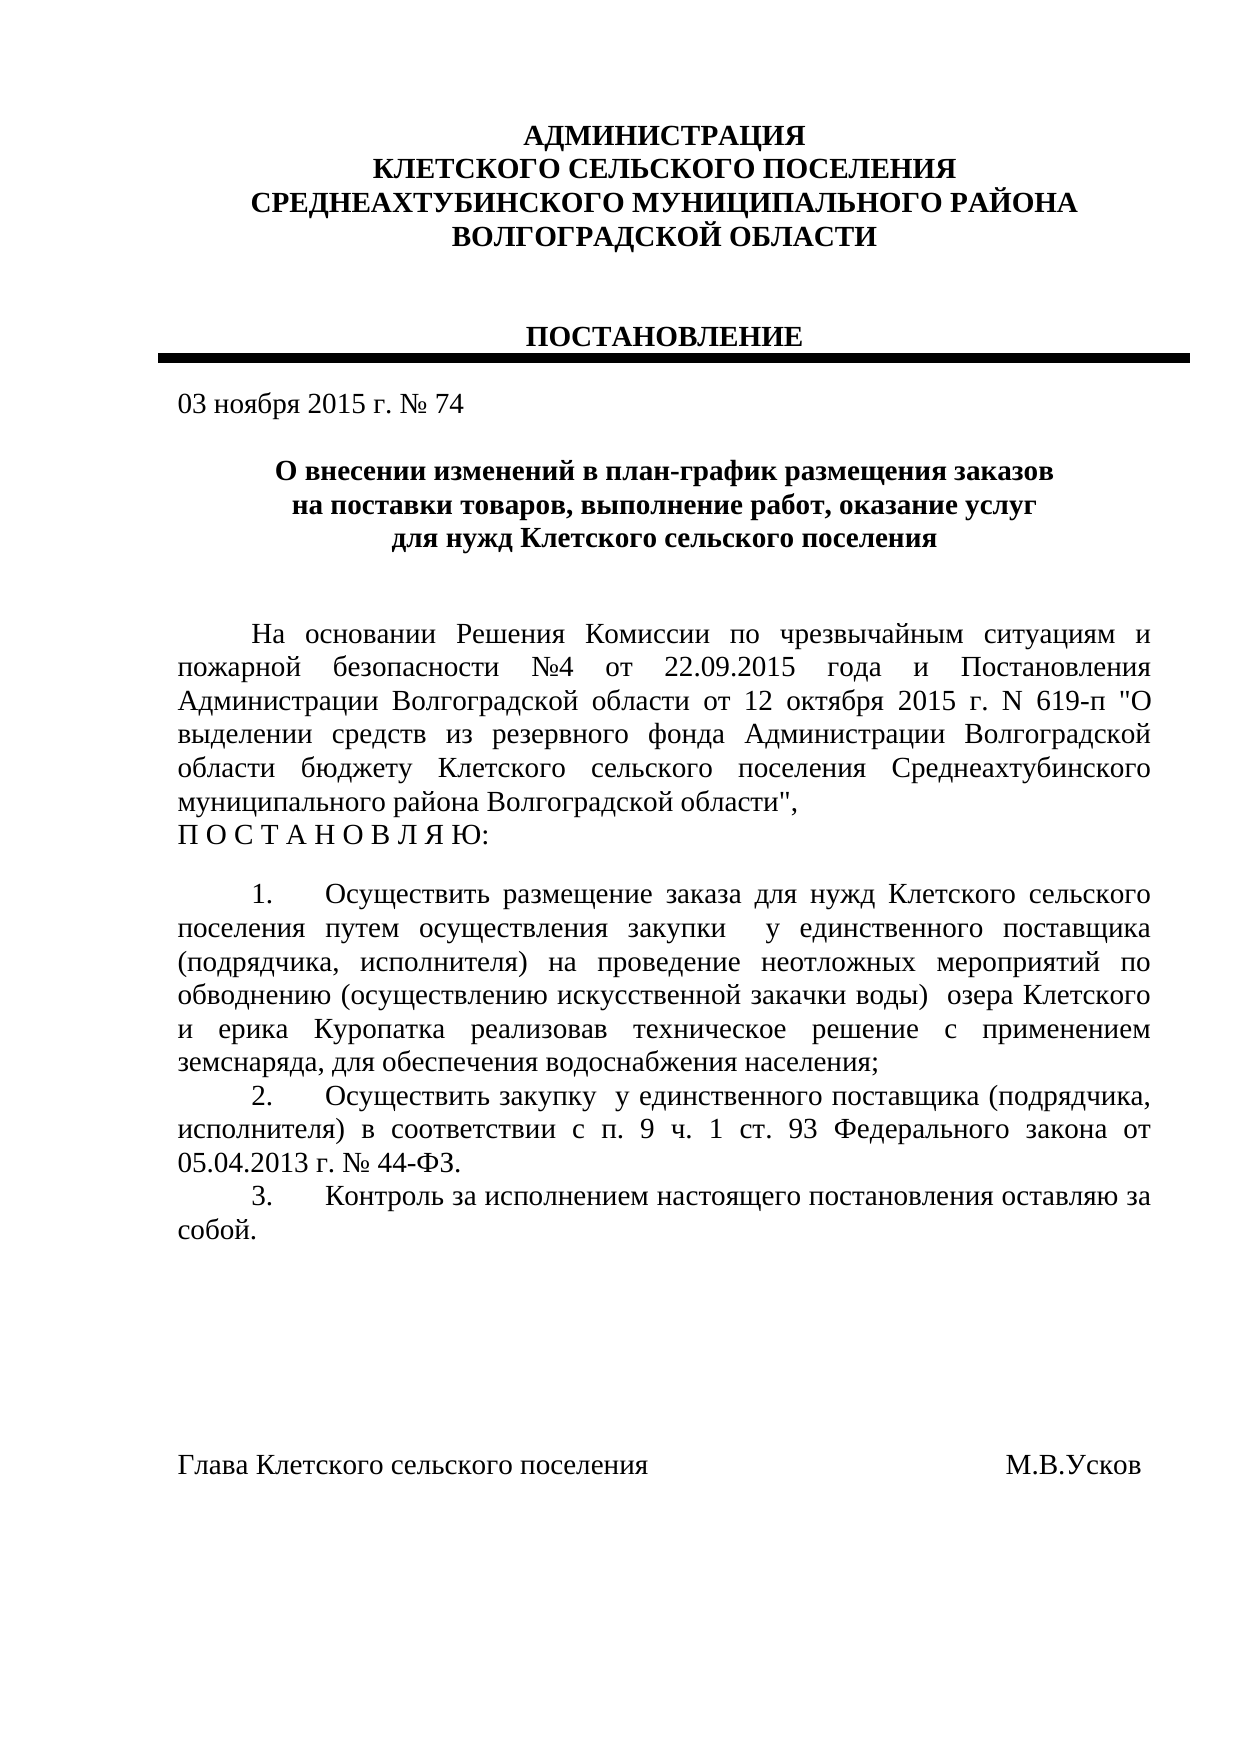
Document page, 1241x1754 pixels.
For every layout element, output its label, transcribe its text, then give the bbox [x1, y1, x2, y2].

text Глава Клетского сельского поселения М.В.Усков [177, 1447, 1152, 1480]
text КЛЕТСКОГО СЕЛЬСКОГО ПОСЕЛЕНИЯ [177, 152, 1152, 185]
text ВОЛГОГРАДСКОЙ ОБЛАСТИ [177, 219, 1152, 252]
text 03 ноября 2015 г. № 74 [177, 386, 1152, 420]
text СРЕДНЕАХТУБИНСКОГО МУНИЦИПАЛЬНОГО РАЙОНА [177, 185, 1152, 219]
list Осуществить закупку у единственного поставщика (подрядчика, исполнителя) в соответствии с п. 9 ч. 1 ст. 93 Федерального закона от 05.04.2013 г. № 44-ФЗ. [177, 1078, 1152, 1178]
text П О С Т А Н О В Л Я Ю: [177, 817, 1152, 851]
text На основании Решения Комиссии по чрезвычайным ситуациям и пожарной безопасности №4 от 22.09.2015 года и Постановления Администрации Волгоградской области от 12 октября 2015 г. N 619-п "О выделении средств из резервного фонда Администрации Волгоградской области бюджету Клетского сельского поселения Среднеахтубинского муниципального района Волгоградской области", [177, 616, 1152, 817]
list Контроль за исполнением настоящего постановления оставляю за собой. [177, 1178, 1152, 1246]
text для нужд Клетского сельского поселения [177, 521, 1152, 554]
text ПОСТАНОВЛЕНИЕ [177, 319, 1152, 353]
text О внесении изменений в план-график размещения заказов [177, 453, 1152, 487]
text АДМИНИСТРАЦИЯ [177, 118, 1152, 152]
text на поставки товаров, выполнение работ, оказание услуг [177, 487, 1152, 521]
list Осуществить размещение заказа для нужд Клетского сельского поселения путем осуществления закупки у единственного поставщика (подрядчика, исполнителя) на проведение неотложных мероприятий по обводнению (осуществлению искусственной закачки воды) озера Клетского и ерика Куропатка реализовав техническое решение с применением земснаряда, для обеспечения водоснабжения населения; [177, 877, 1152, 1078]
